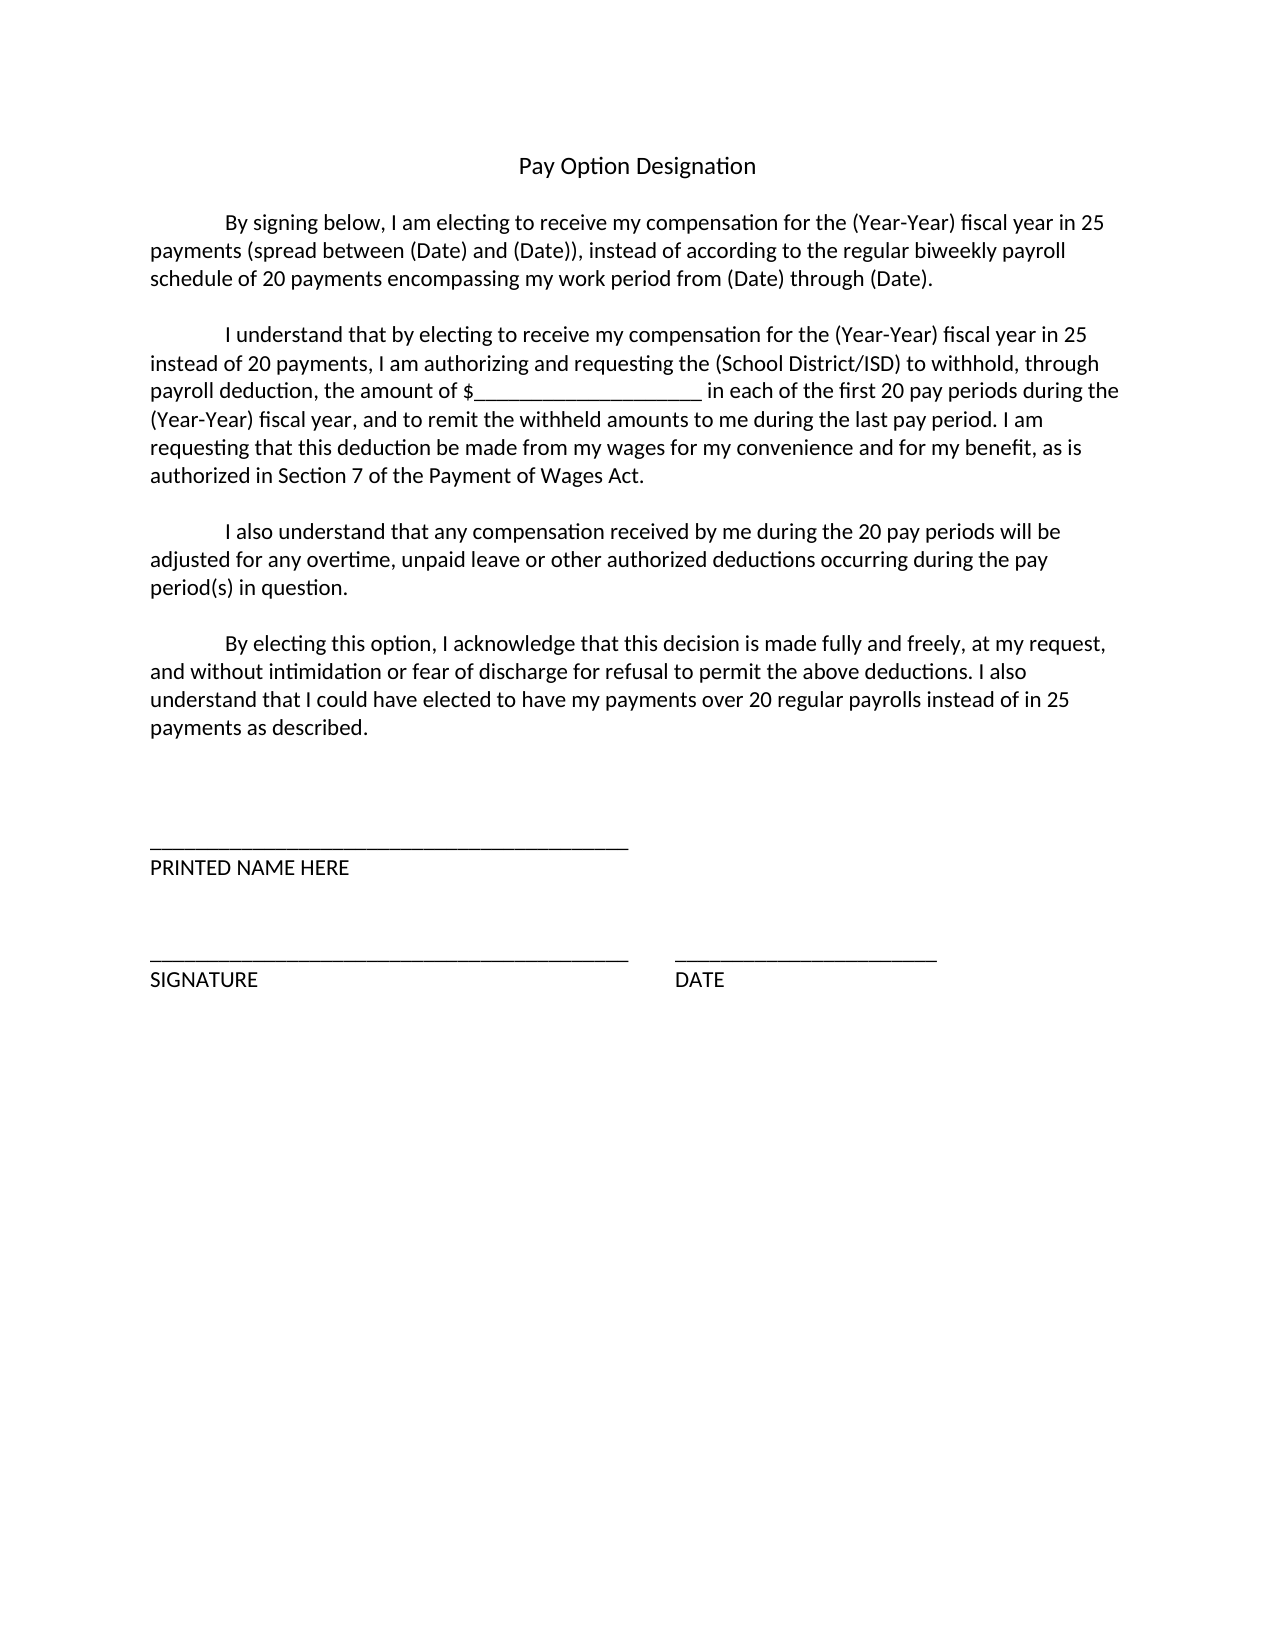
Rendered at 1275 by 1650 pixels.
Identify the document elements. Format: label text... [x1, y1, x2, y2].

text I understand that by electing to receive my compensation for the (Year-Year) fiscal year in 25 instead of 20 payments, I am authorizing and requesting the (School District/ISD) to withhold, through payroll deduction, the amount of $____________________ in each of the first 20 pay periods during the (Year-Year) fiscal year, and to remit the withheld amounts to me during the last pay period. I am requesting that this deduction be made from my wages for my convenience and for my benefit, as is authorized in Section 7 of the Payment of Wages Act. [150, 321, 1125, 489]
text Pay Option Designation [150, 150, 1125, 181]
text SIGNATURE DATE [150, 965, 1125, 993]
text I also understand that any compensation received by me during the 20 pay periods will be adjusted for any overtime, unpaid leave or other authorized deductions occurring during the pay period(s) in question. [150, 517, 1125, 601]
text __________________________________________ [150, 825, 1125, 853]
text PRINTED NAME HERE [150, 853, 1125, 881]
text By signing below, I am electing to receive my compensation for the (Year-Year) fiscal year in 25 payments (spread between (Date) and (Date)), instead of according to the regular biweekly payroll schedule of 20 payments encompassing my work period from (Date) through (Date). [150, 208, 1125, 293]
text By electing this option, I acknowledge that this decision is made fully and freely, at my request, and without intimidation or fear of discharge for refusal to permit the above deductions. I also understand that I could have elected to have my payments over 20 regular payrolls instead of in 25 payments as described. [150, 629, 1125, 741]
text __________________________________________ _______________________ [150, 937, 1125, 965]
